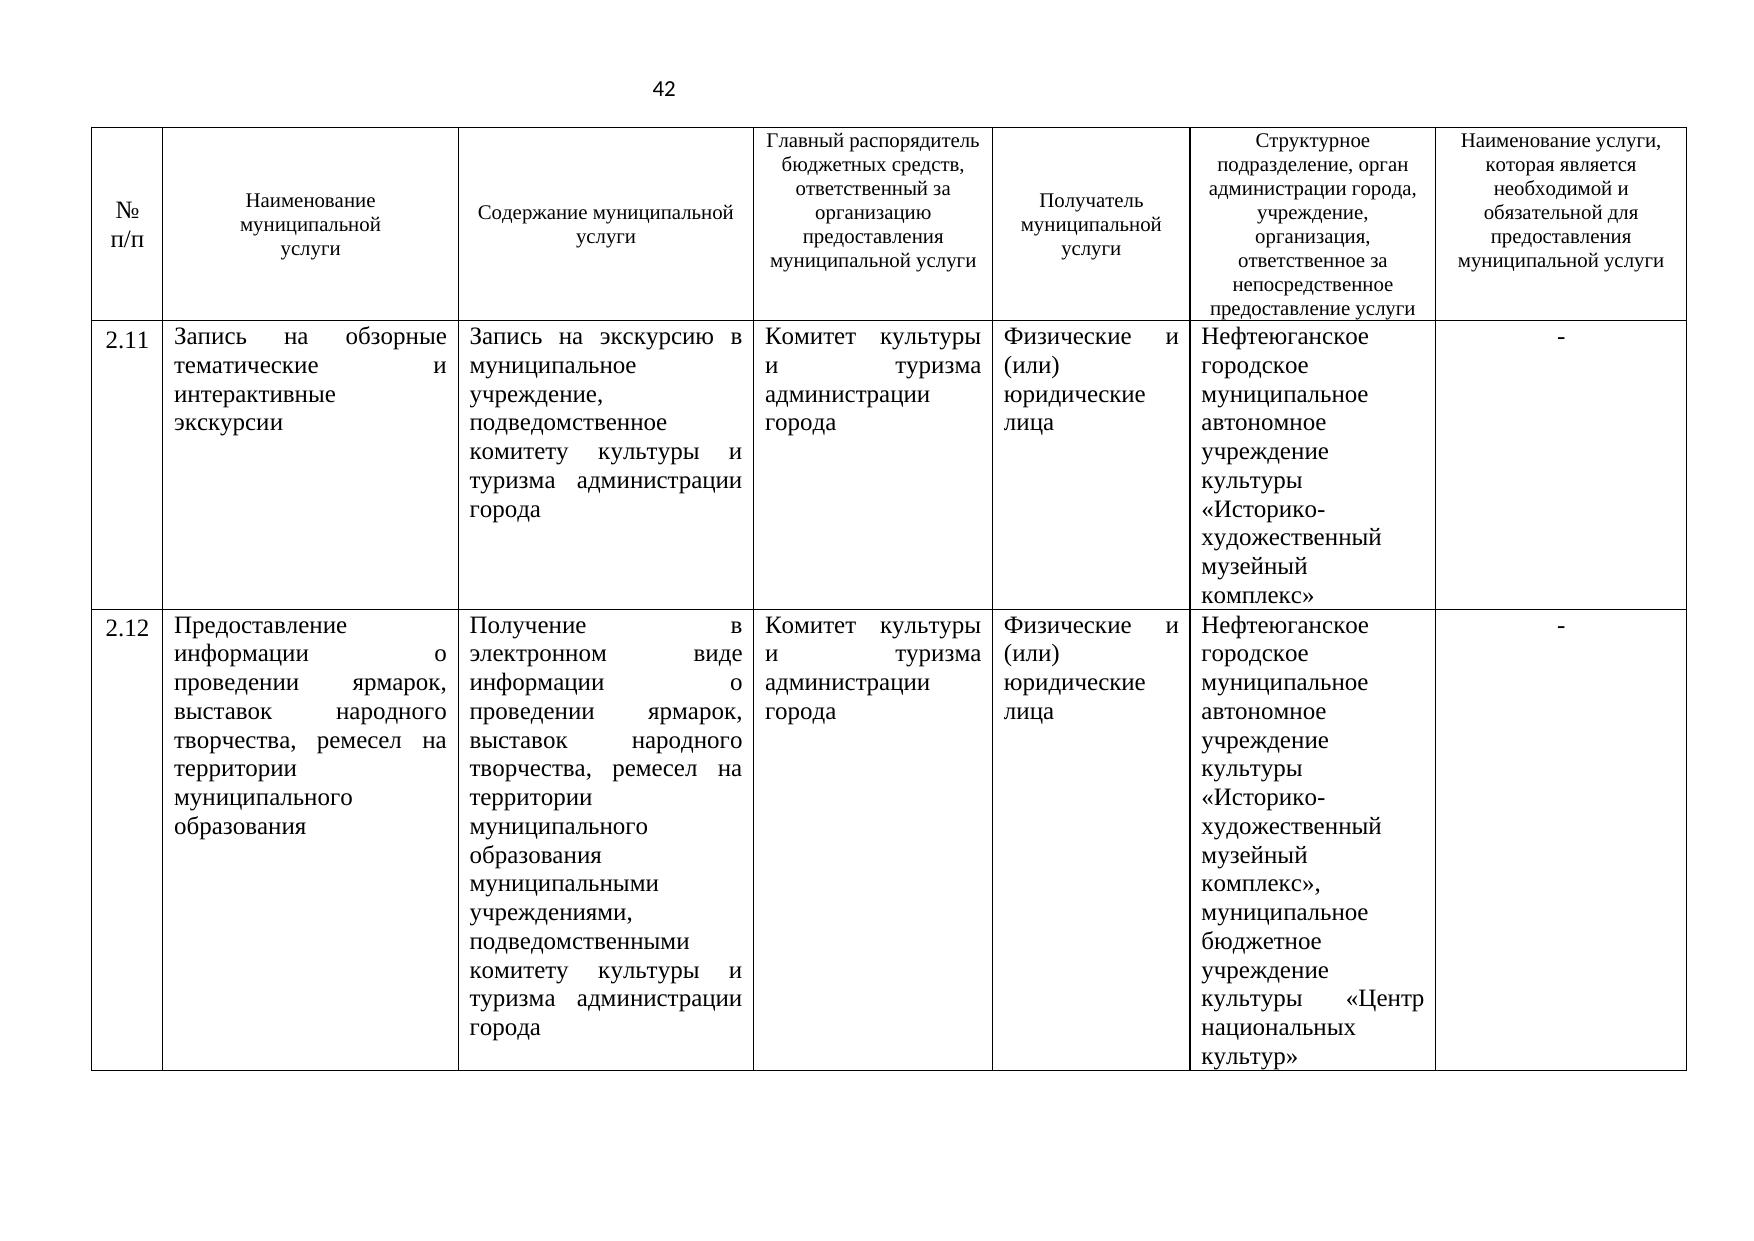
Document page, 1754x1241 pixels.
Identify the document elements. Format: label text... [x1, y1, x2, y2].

table_cell Получение в электронном виде информации о проведении ярмарок, выставок народного творчества, ремесел на территории муниципального образования муниципальными учреждениями, подведомственными комитету культуры и туризма администрации города [459, 610, 753, 1070]
table_cell - [1436, 321, 1686, 609]
table_cell Нефтеюганское городское муниципальное автономное учреждение культуры «Историко-художественный музейный комплекс» [1191, 321, 1435, 609]
table_cell Физические и (или) юридические лица [993, 610, 1189, 1070]
table_header № п/п [92, 128, 162, 320]
table_cell Запись на обзорные тематические и интерактивные экскурсии [163, 321, 458, 609]
table_header Главный распорядитель бюджетных средств, ответственный за организацию предоставления муниципальной услуги [754, 128, 992, 320]
table_cell 2.12 [92, 610, 162, 1070]
table_cell Предоставление информации о проведении ярмарок, выставок народного творчества, ремесел на территории муниципального образования [163, 610, 458, 1070]
table_cell Запись на экскурсию в муниципальное учреждение, подведомственное комитету культуры и туризма администрации города [459, 321, 753, 609]
table_cell Физические и (или) юридические лица [993, 321, 1189, 609]
table_cell - [1436, 610, 1686, 1070]
table_header Наименование услуги, которая является необходимой и обязательной для предоставления муниципальной услуги [1436, 128, 1686, 320]
table_cell Комитет культуры и туризма администрации города [754, 321, 992, 609]
table_header Содержание муниципальной услуги [459, 128, 753, 320]
table_header Получатель муниципальной услуги [993, 128, 1189, 320]
table_cell 2.11 [92, 321, 162, 609]
table_cell Комитет культуры и туризма администрации города [754, 610, 992, 1070]
table_cell Нефтеюганское городское муниципальное автономное учреждение культуры «Историко-художественный музейный комплекс», муниципальное бюджетное учреждение культуры «Центр национальных культур» [1191, 610, 1435, 1070]
table_header Структурное подразделение, орган администрации города, учреждение, организация, ответственное за непосредственное предоставление услуги [1191, 128, 1435, 320]
table_header Наименование муниципальной услуги [163, 128, 458, 320]
